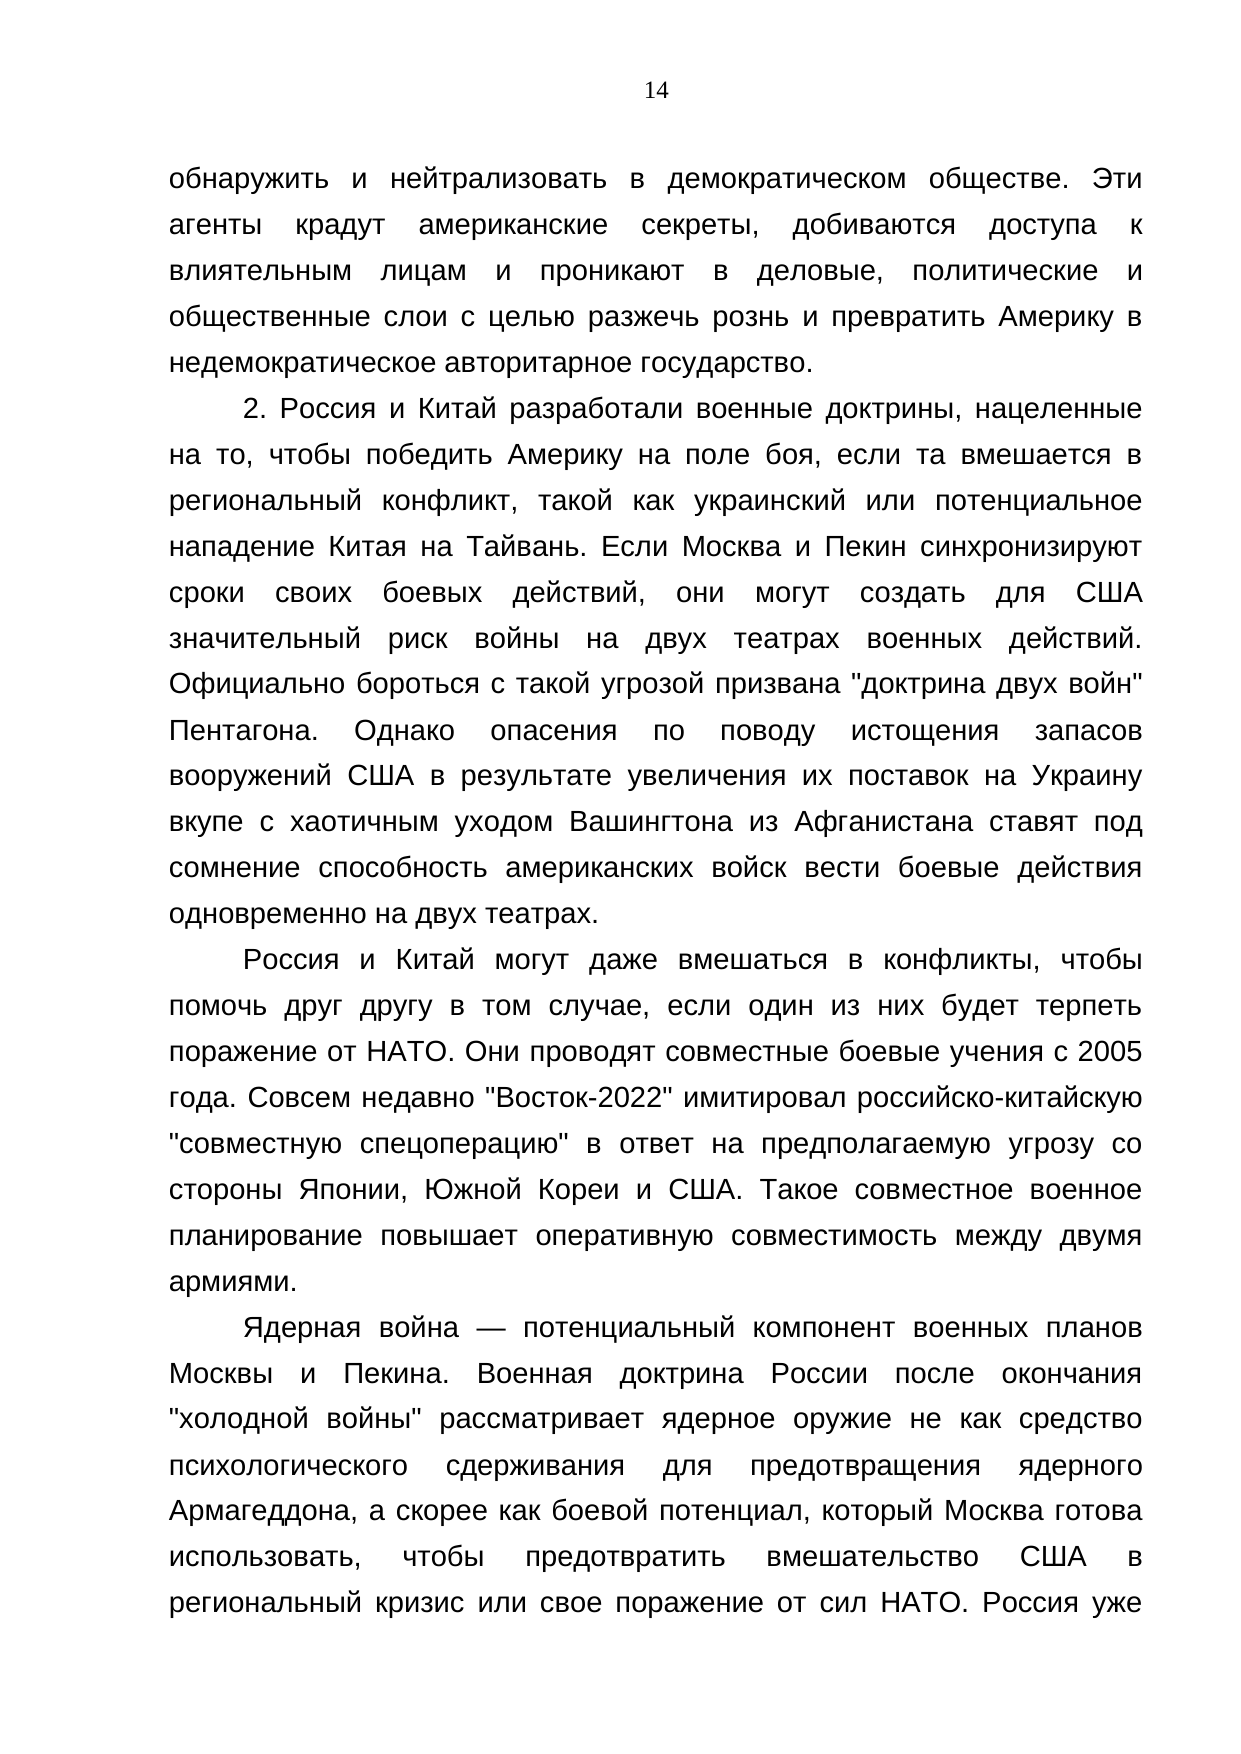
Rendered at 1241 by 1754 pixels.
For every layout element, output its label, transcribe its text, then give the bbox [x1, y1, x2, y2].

text Россия и Китай могут даже вмешаться в конфликты, чтобы помочь друг другу в том случае, если один из них будет терпеть поражение от НАТО. Они проводят совместные боевые учения с 2005 года. Совсем недавно "Восток-2022" имитировал российско-китайскую "совместную спецоперацию" в ответ на предполагаемую угрозу со стороны Японии, Южной Кореи и США. Такое совместное военное планирование повышает оперативную совместимость между двумя армиями. [169, 942, 1144, 1297]
text 2. Россия и Китай разработали военные доктрины, нацеленные на то, чтобы победить Америку на поле боя, если та вмешается в региональный конфликт, такой как украинский или потенциальное нападение Китая на Тайвань. Если Москва и Пекин синхронизируют сроки своих боевых действий, они могут создать для США значительный риск войны на двух театрах военных действий. Официально бороться с такой угрозой призвана "доктрина двух войн" Пентагона. Однако опасения по поводу истощения запасов вооружений США в результате увеличения их поставок на Украину вкупе с хаотичным уходом Вашингтона из Афганистана ставят под сомнение способность американских войск вести боевые действия одновременно на двух театрах. [169, 391, 1144, 930]
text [169, 1310, 1144, 1619]
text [169, 161, 1144, 378]
